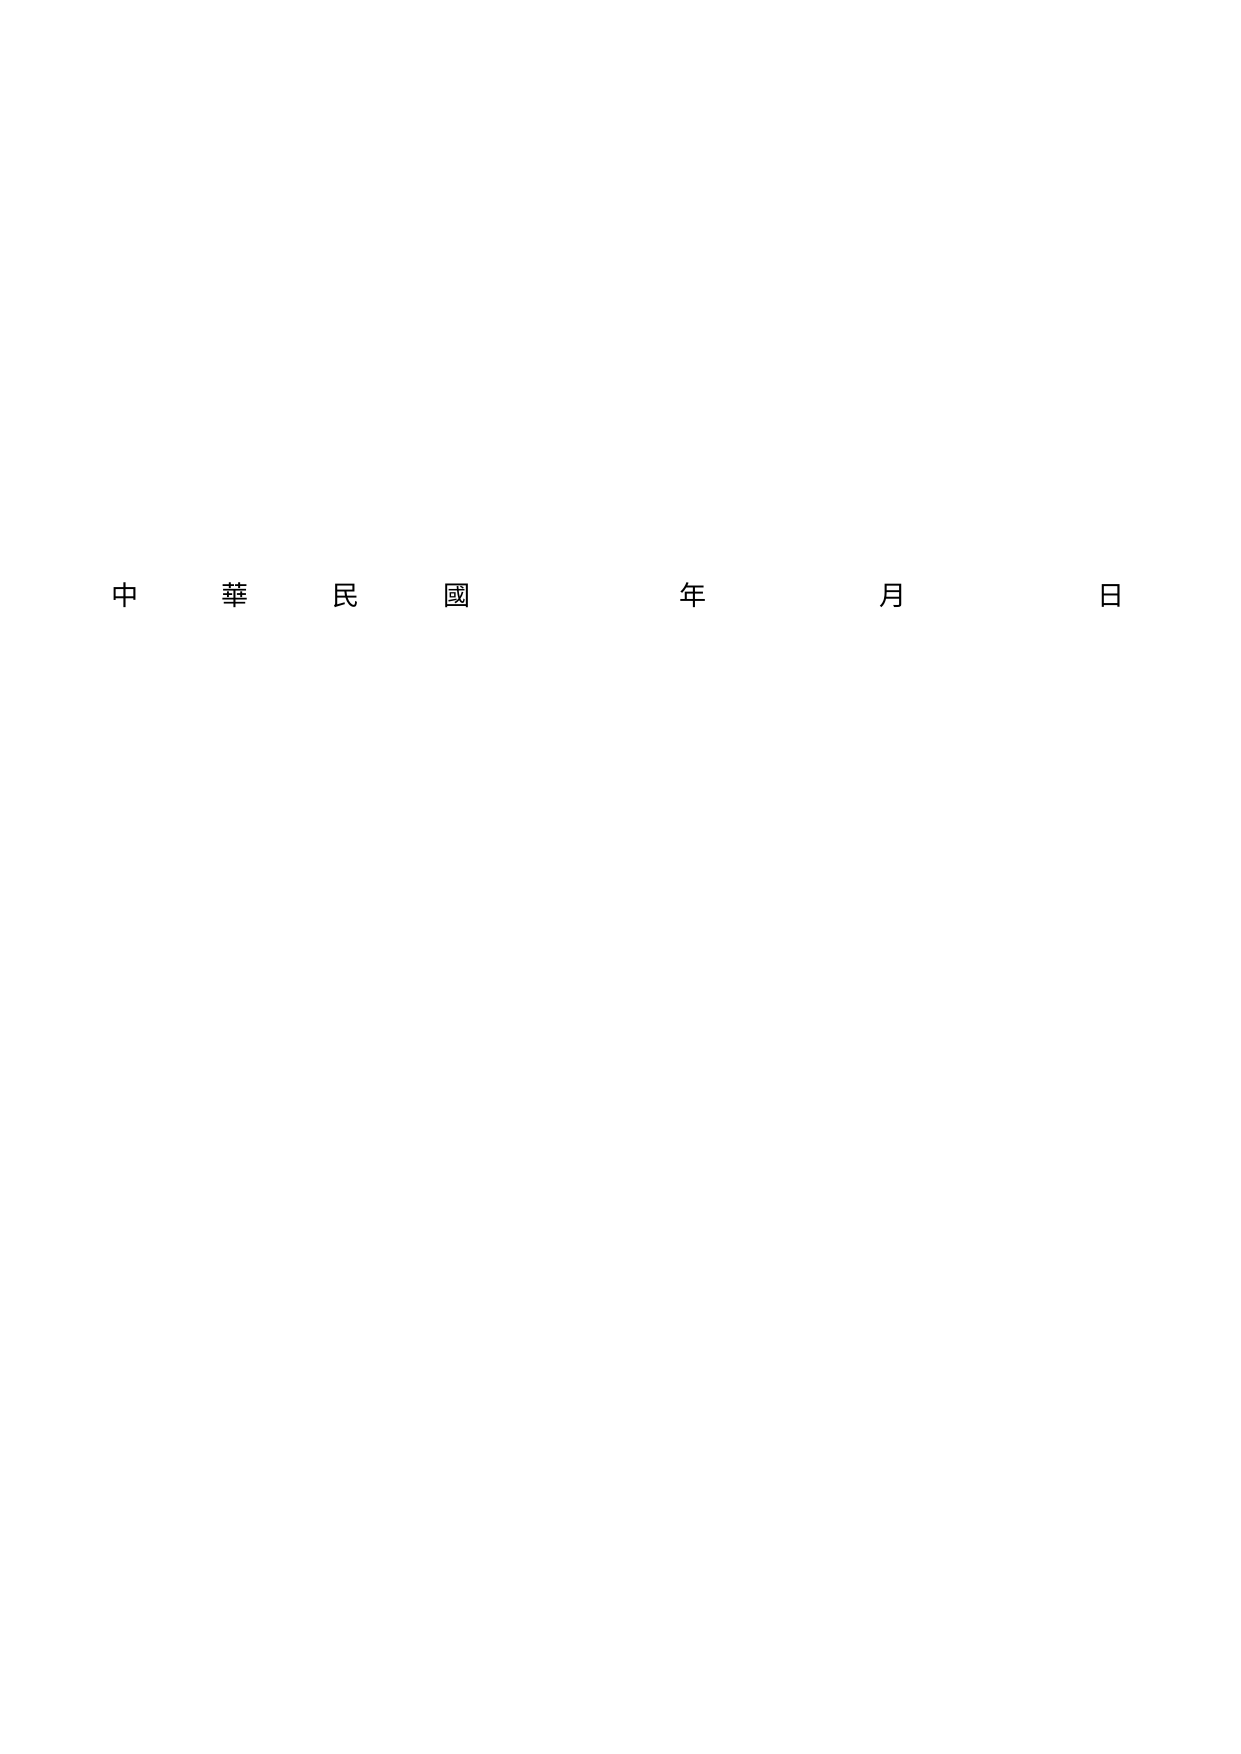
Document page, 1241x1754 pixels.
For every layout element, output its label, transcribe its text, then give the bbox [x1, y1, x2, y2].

text 中 華 民 國 年 月 日 [111, 556, 1129, 631]
